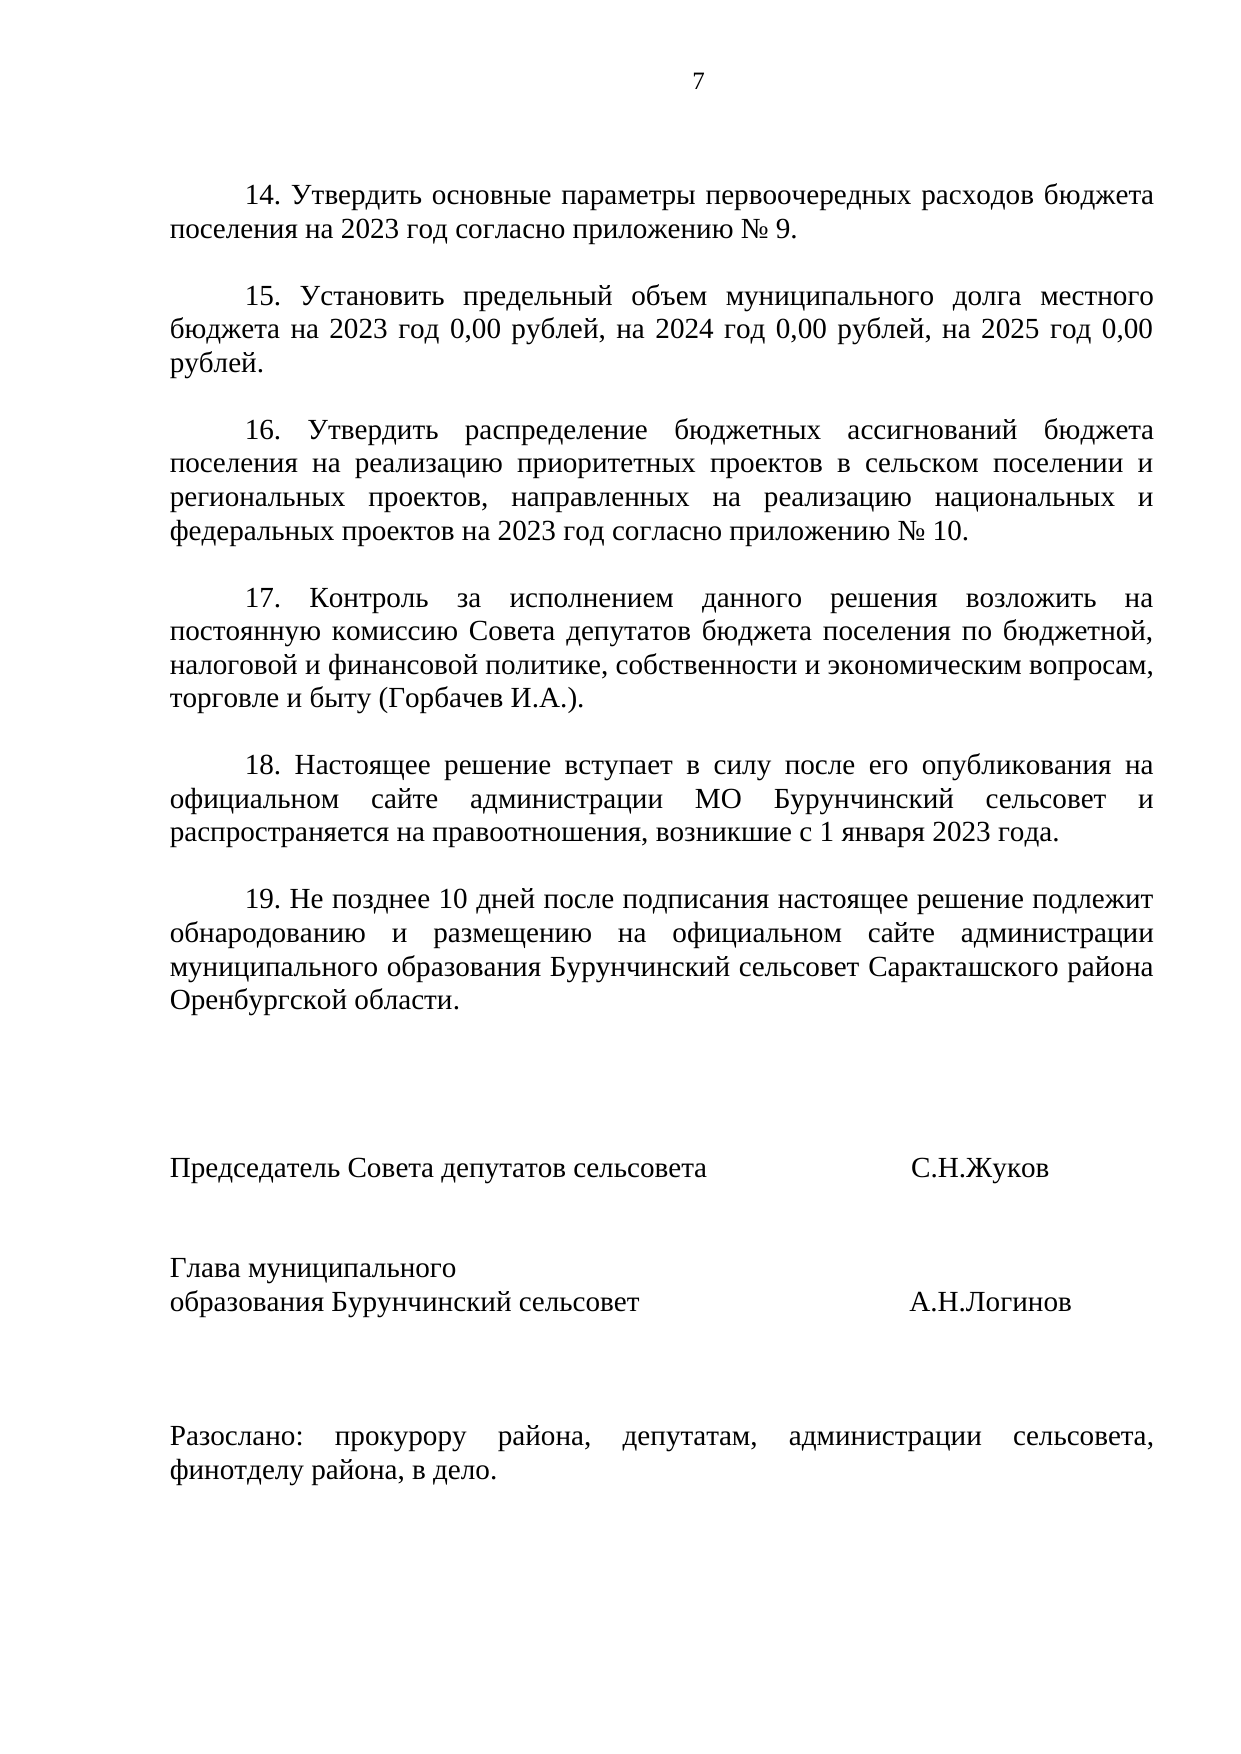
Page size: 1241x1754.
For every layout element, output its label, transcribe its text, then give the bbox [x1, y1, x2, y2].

text 16. Утвердить распределение бюджетных ассигнований бюджета поселения на реализацию приоритетных проектов в сельском поселении и региональных проектов, направленных на реализацию национальных и федеральных проектов на 2023 год согласно приложению № 10. [169, 412, 1154, 546]
text Глава муниципального образования Бурунчинский сельсовет А.Н.Логинов [169, 1251, 1154, 1318]
text 14. Утвердить основные параметры первоочередных расходов бюджета поселения на 2023 год согласно приложению № 9. [169, 177, 1154, 244]
text 17. Контроль за исполнением данного решения возложить на постоянную комиссию Совета депутатов бюджета поселения по бюджетной, налоговой и финансовой политике, собственности и экономическим вопросам, торговле и быту (Горбачев И.А.). [169, 580, 1154, 714]
text 15. Установить предельный объем муниципального долга местного бюджета на 2023 год 0,00 рублей, на 2024 год 0,00 рублей, на 2025 год 0,00 рублей. [169, 278, 1154, 378]
text 19. Не позднее 10 дней после подписания настоящее решение подлежит обнародованию и размещению на официальном сайте администрации муниципального образования Бурунчинский сельсовет Саракташского района Оренбургской области. [169, 882, 1154, 1016]
text Председатель Совета депутатов сельсовета С.Н.Жуков [169, 1150, 1154, 1183]
text Разослано: прокурору района, депутатам, администрации сельсовета, финотделу района, в дело. [169, 1418, 1154, 1485]
text 18. Настоящее решение вступает в силу после его опубликования на официальном сайте администрации МО Бурунчинский сельсовет и распространяется на правоотношения, возникшие с 1 января 2023 года. [169, 747, 1154, 848]
